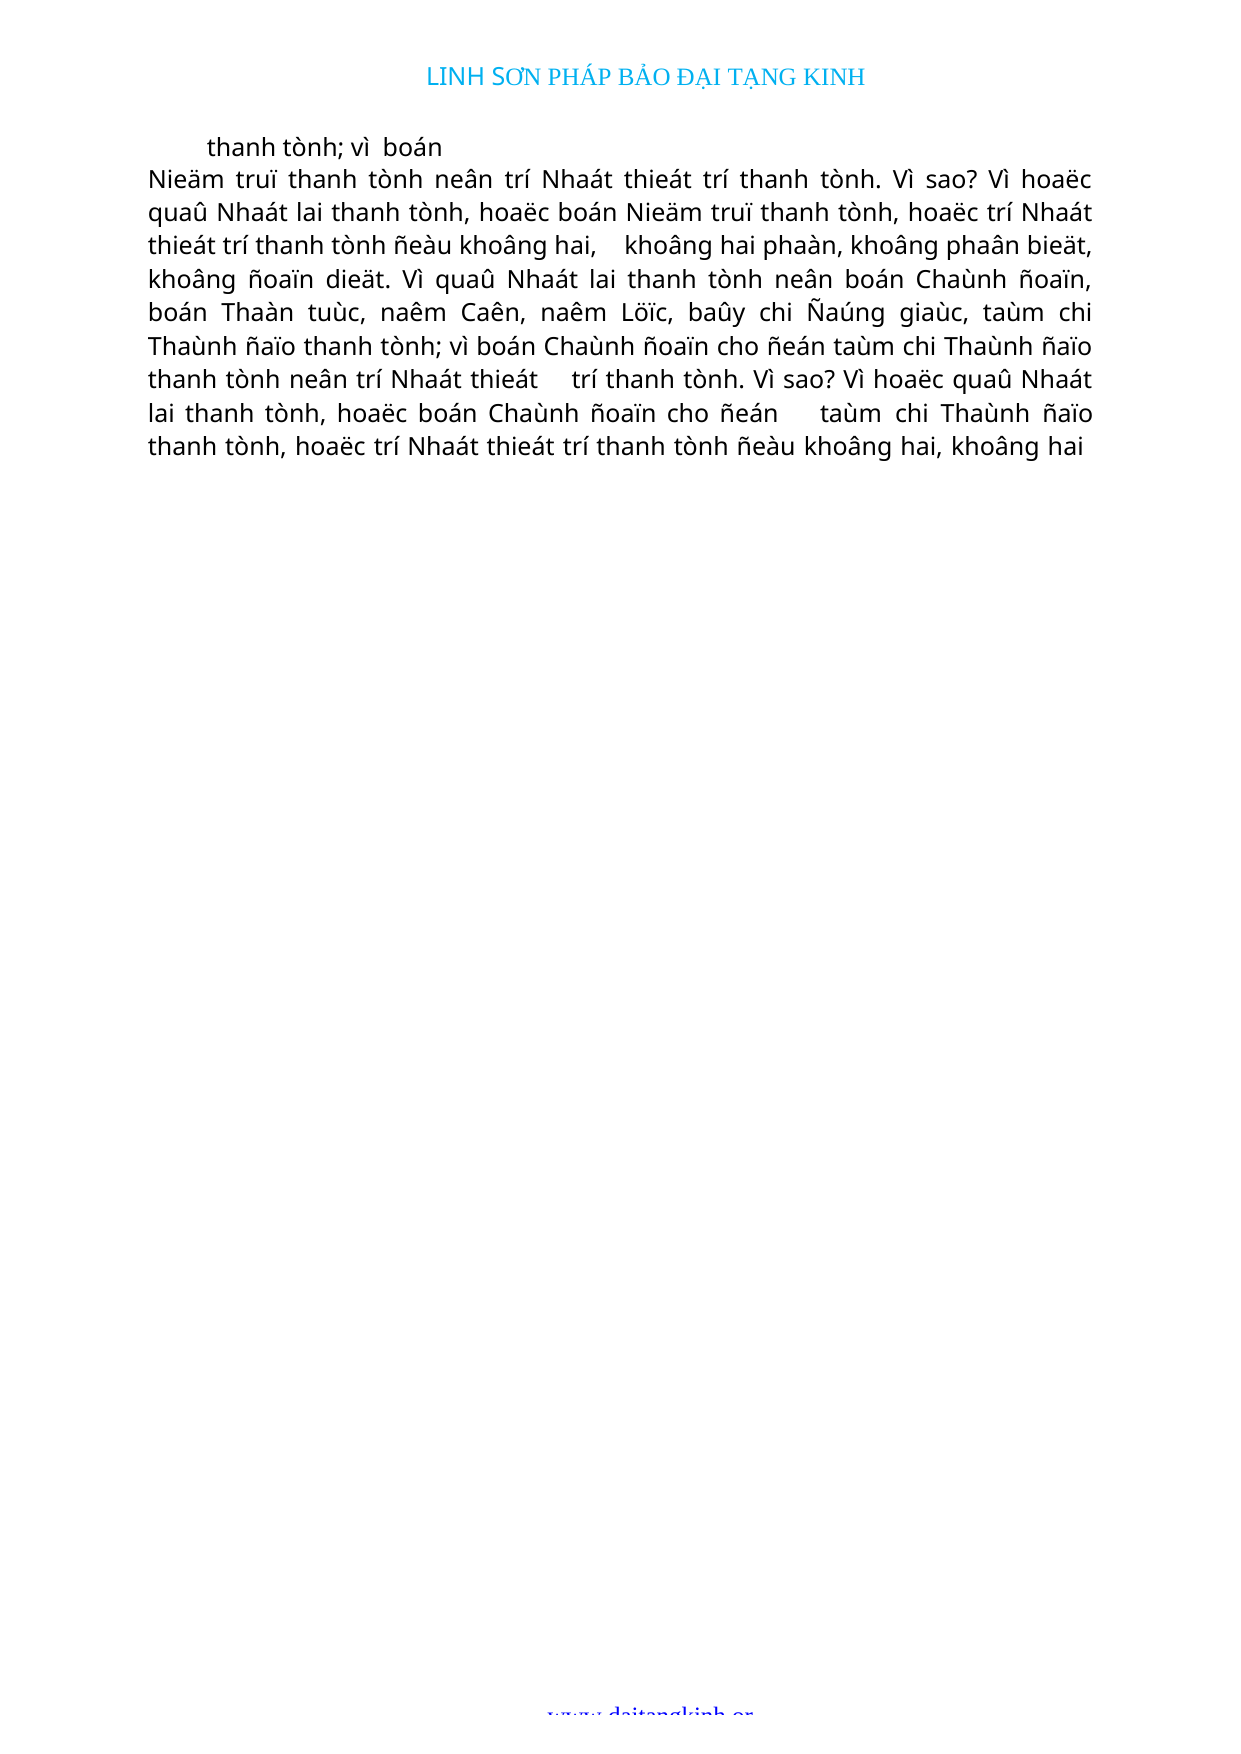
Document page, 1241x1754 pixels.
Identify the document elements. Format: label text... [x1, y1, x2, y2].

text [207, 135, 1105, 162]
text Nieäm truï thanh tònh neân trí Nhaát thieát trí thanh tònh. Vì sao? Vì hoaëc quaû Nhaát lai thanh tònh, hoaëc boán Nieäm truï thanh tònh, hoaëc trí Nhaát thieát trí thanh tònh ñeàu khoâng hai, khoâng hai phaàn, khoâng phaân bieät, khoâng ñoaïn dieät. Vì quaû Nhaát lai thanh tònh neân boán Chaùnh ñoaïn, boán Thaàn tuùc, naêm Caên, naêm Löïc, baûy chi Ñaúng giaùc, taùm chi Thaùnh ñaïo thanh tònh; vì boán Chaùnh ñoaïn cho ñeán taùm chi Thaùnh ñaïo thanh tònh neân trí Nhaát thieát trí thanh tònh. Vì sao? Vì hoaëc quaû Nhaát lai thanh tònh, hoaëc boán Chaùnh ñoaïn cho ñeán taùm chi Thaùnh ñaïo thanh tònh, hoaëc trí Nhaát thieát trí thanh tònh ñeàu khoâng hai, khoâng hai [148, 162, 1093, 463]
